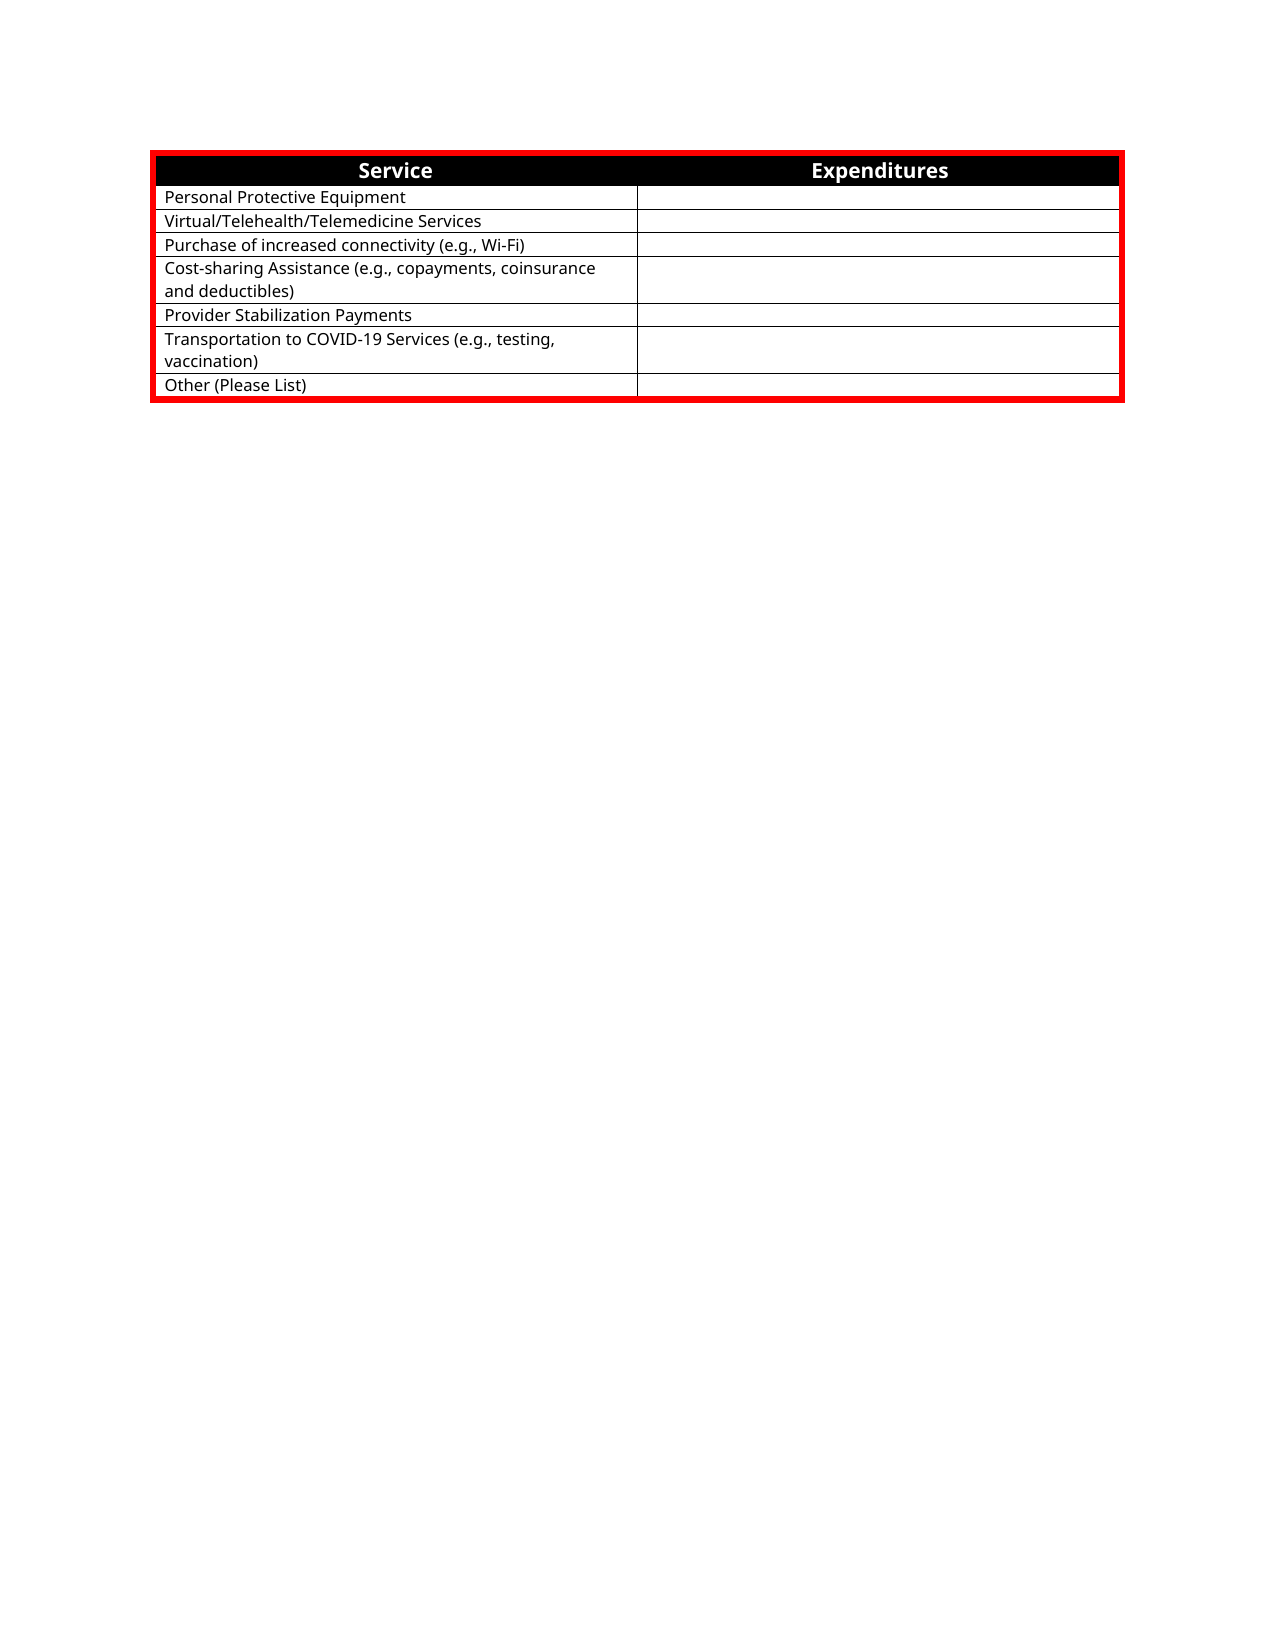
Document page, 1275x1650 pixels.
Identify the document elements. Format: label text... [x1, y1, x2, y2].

table_cell Provider Stabilization Payments [156, 304, 637, 326]
table_cell [638, 304, 1119, 326]
table_header Service [156, 156, 637, 185]
table_cell [638, 374, 1119, 396]
table_cell [638, 327, 1119, 373]
table_cell Purchase of increased connectivity (e.g., Wi-Fi) [156, 233, 637, 256]
table_header Expenditures [638, 156, 1119, 185]
table_cell Virtual/Telehealth/Telemedicine Services [156, 210, 637, 232]
table_cell Other (Please List) [156, 374, 637, 396]
table_cell Transportation to COVID-19 Services (e.g., testing, vaccination) [156, 327, 637, 373]
table_cell Personal Protective Equipment [156, 186, 637, 208]
table_cell [638, 233, 1119, 256]
table_cell Cost-sharing Assistance (e.g., copayments, coinsurance and deductibles) [156, 257, 637, 302]
table_cell [638, 257, 1119, 302]
table_cell [638, 186, 1119, 208]
table_cell [638, 210, 1119, 232]
